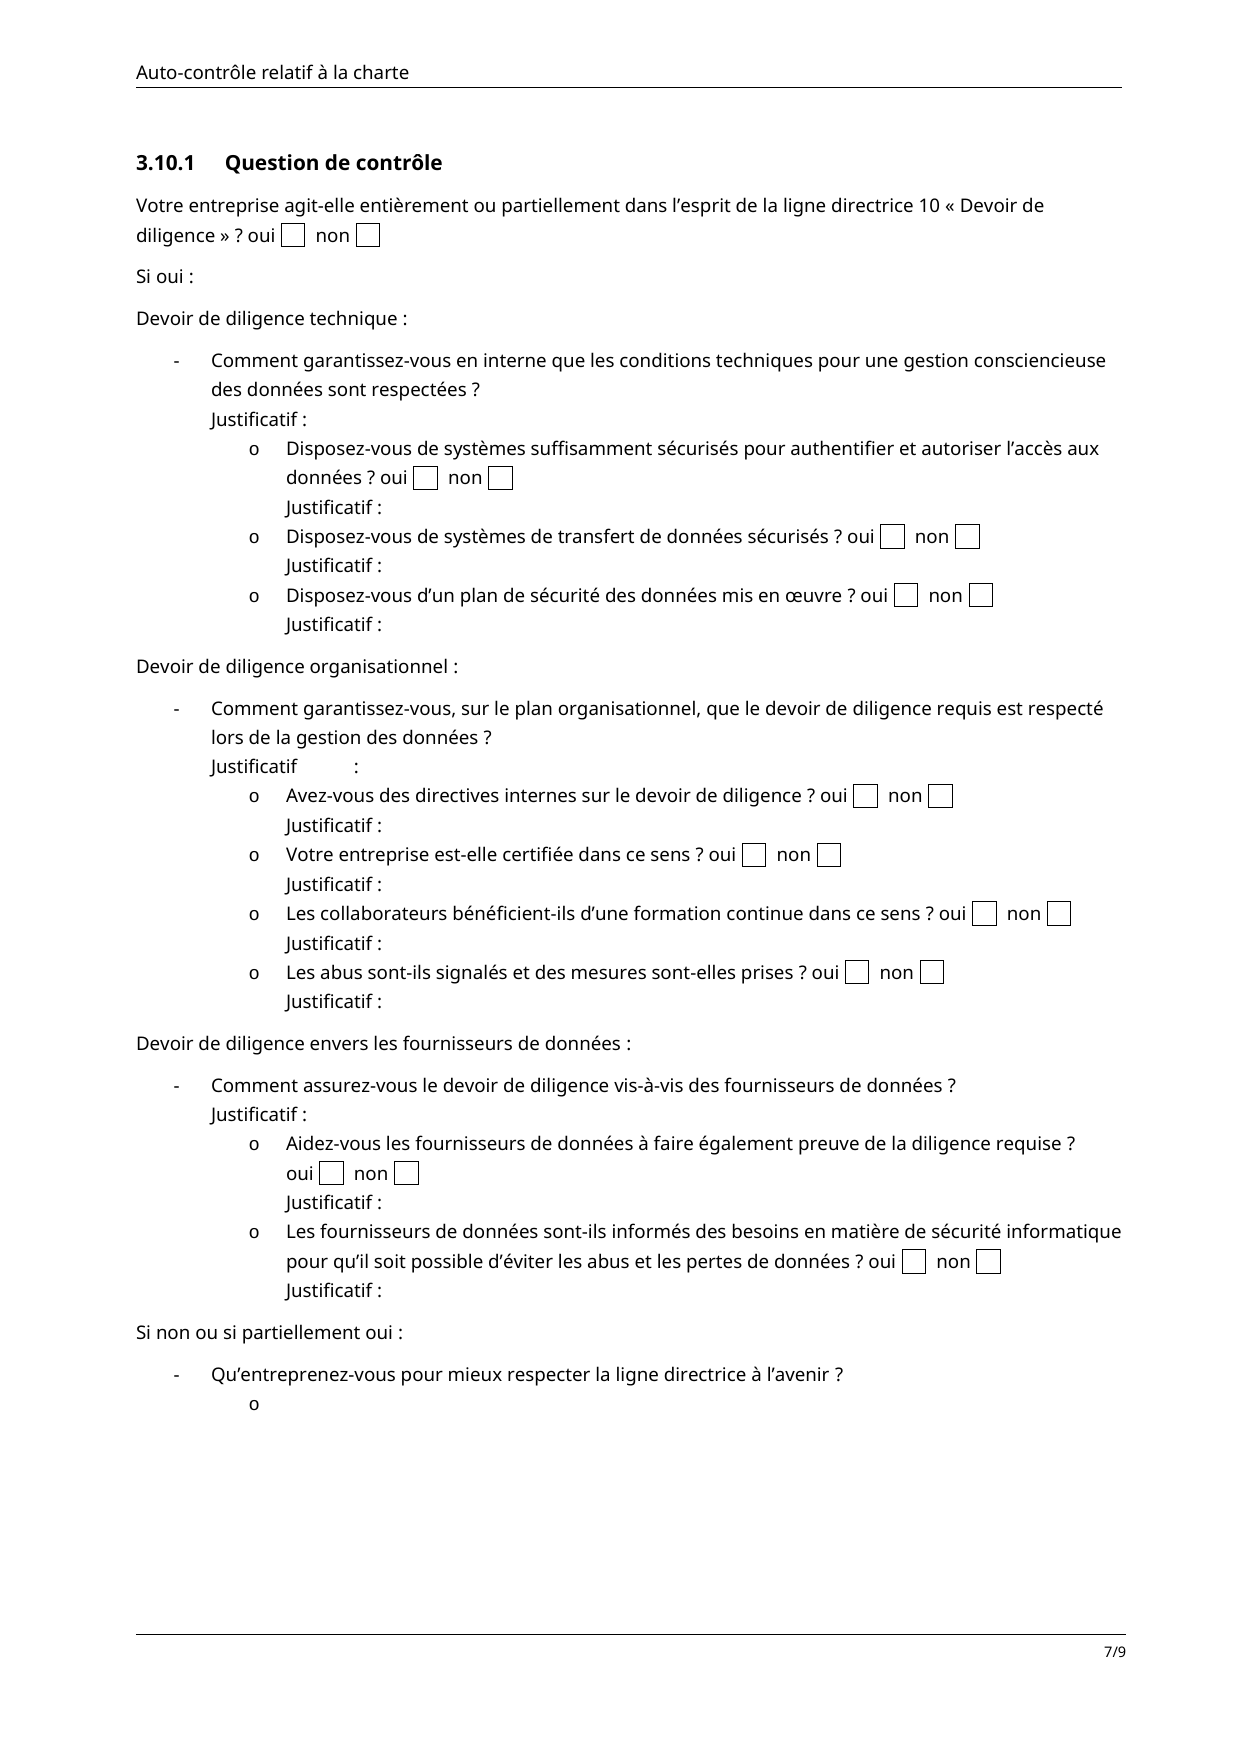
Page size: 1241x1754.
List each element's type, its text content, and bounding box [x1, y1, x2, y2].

list Les collaborateurs bénéficient-ils d’une formation continue dans ce sens ? oui non Justificatif : [248, 900, 1122, 955]
text Si non ou si partiellement oui : [136, 1319, 1122, 1345]
list Votre entreprise est-elle certifiée dans ce sens ? oui non Justificatif : [248, 842, 1122, 897]
text Devoir de diligence organisationnel : [136, 653, 1122, 679]
subtitle Question de contrôle [136, 148, 1122, 176]
list Comment assurez-vous le devoir de diligence vis-à-vis des fournisseurs de données ? Justificatif : [173, 1072, 1122, 1127]
list Les fournisseurs de données sont-ils informés des besoins en matière de sécurité informatique pour qu’il soit possible d’éviter les abus et les pertes de données ? oui non Justificatif : [248, 1219, 1122, 1303]
list Disposez-vous de systèmes suffisamment sécurisés pour authentifier et autoriser l’accès aux données ? oui non Justificatif : [248, 435, 1122, 519]
list Aidez-vous les fournisseurs de données à faire également preuve de la diligence requise ? oui non Justificatif : [248, 1131, 1122, 1215]
text Si oui : [136, 264, 1122, 289]
text Devoir de diligence technique : [136, 306, 1122, 331]
list Qu’entreprenez-vous pour mieux respecter la ligne directrice à l’avenir ? [173, 1361, 1122, 1386]
text Devoir de diligence envers les fournisseurs de données : [136, 1030, 1122, 1056]
list Disposez-vous d’un plan de sécurité des données mis en œuvre ? oui non Justificatif : [248, 582, 1122, 637]
list Comment garantissez-vous en interne que les conditions techniques pour une gestion consciencieuse des données sont respectées ? Justificatif : [173, 347, 1122, 431]
list Comment garantissez-vous, sur le plan organisationnel, que le devoir de diligence requis est respecté lors de la gestion des données ? Justificatif : [173, 695, 1122, 779]
list Les abus sont-ils signalés et des mesures sont-elles prises ? oui non Justificatif : [248, 959, 1122, 1014]
list Avez-vous des directives internes sur le devoir de diligence ? oui non Justificatif : [248, 783, 1122, 838]
list Disposez-vous de systèmes de transfert de données sécurisés ? oui non Justificatif : [248, 523, 1122, 578]
text Votre entreprise agit-elle entièrement ou partiellement dans l’esprit de la ligne directrice 10 « Devoir de diligence » ? oui non [136, 193, 1122, 248]
